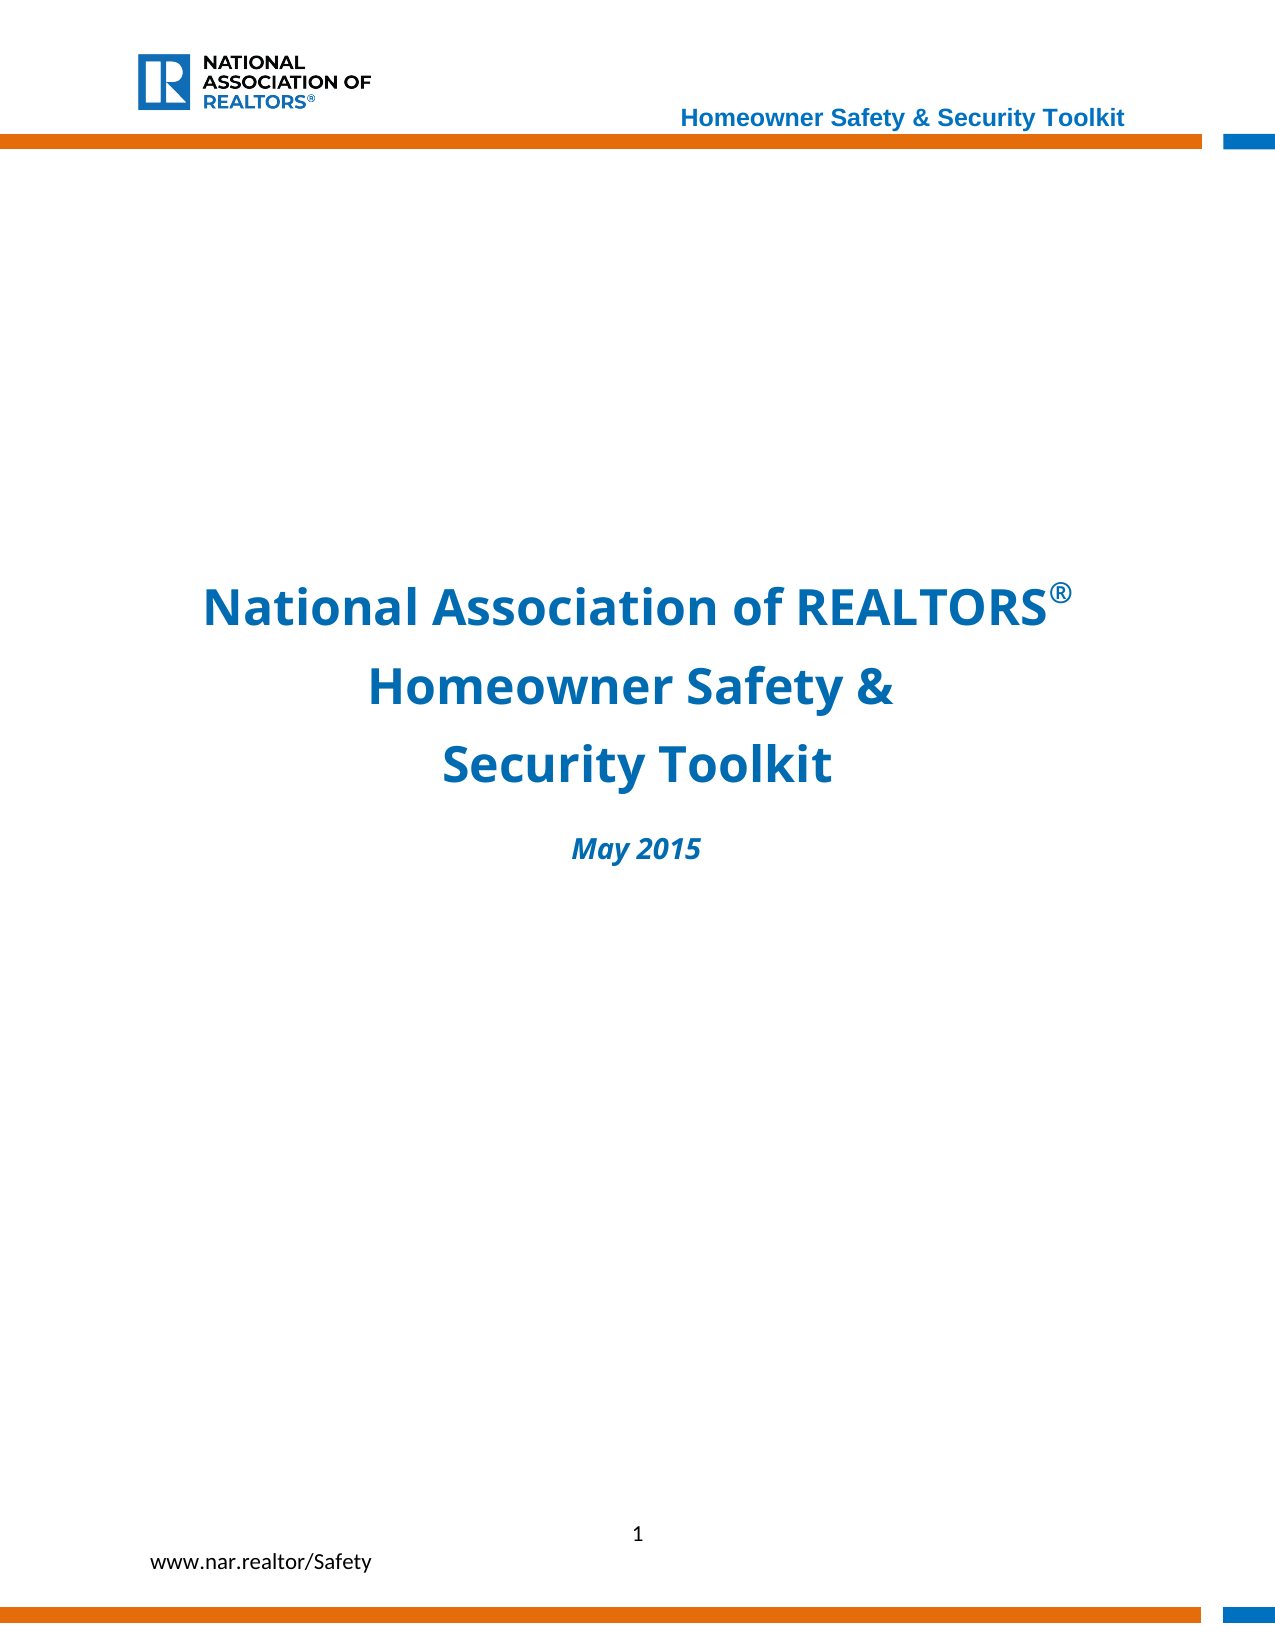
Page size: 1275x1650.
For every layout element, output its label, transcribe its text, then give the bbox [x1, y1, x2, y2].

picture [129, 45, 380, 119]
text National Association of REALTORS® Homeowner Safety & Security Toolkit [150, 572, 1125, 797]
text May 2015 [150, 828, 1125, 868]
